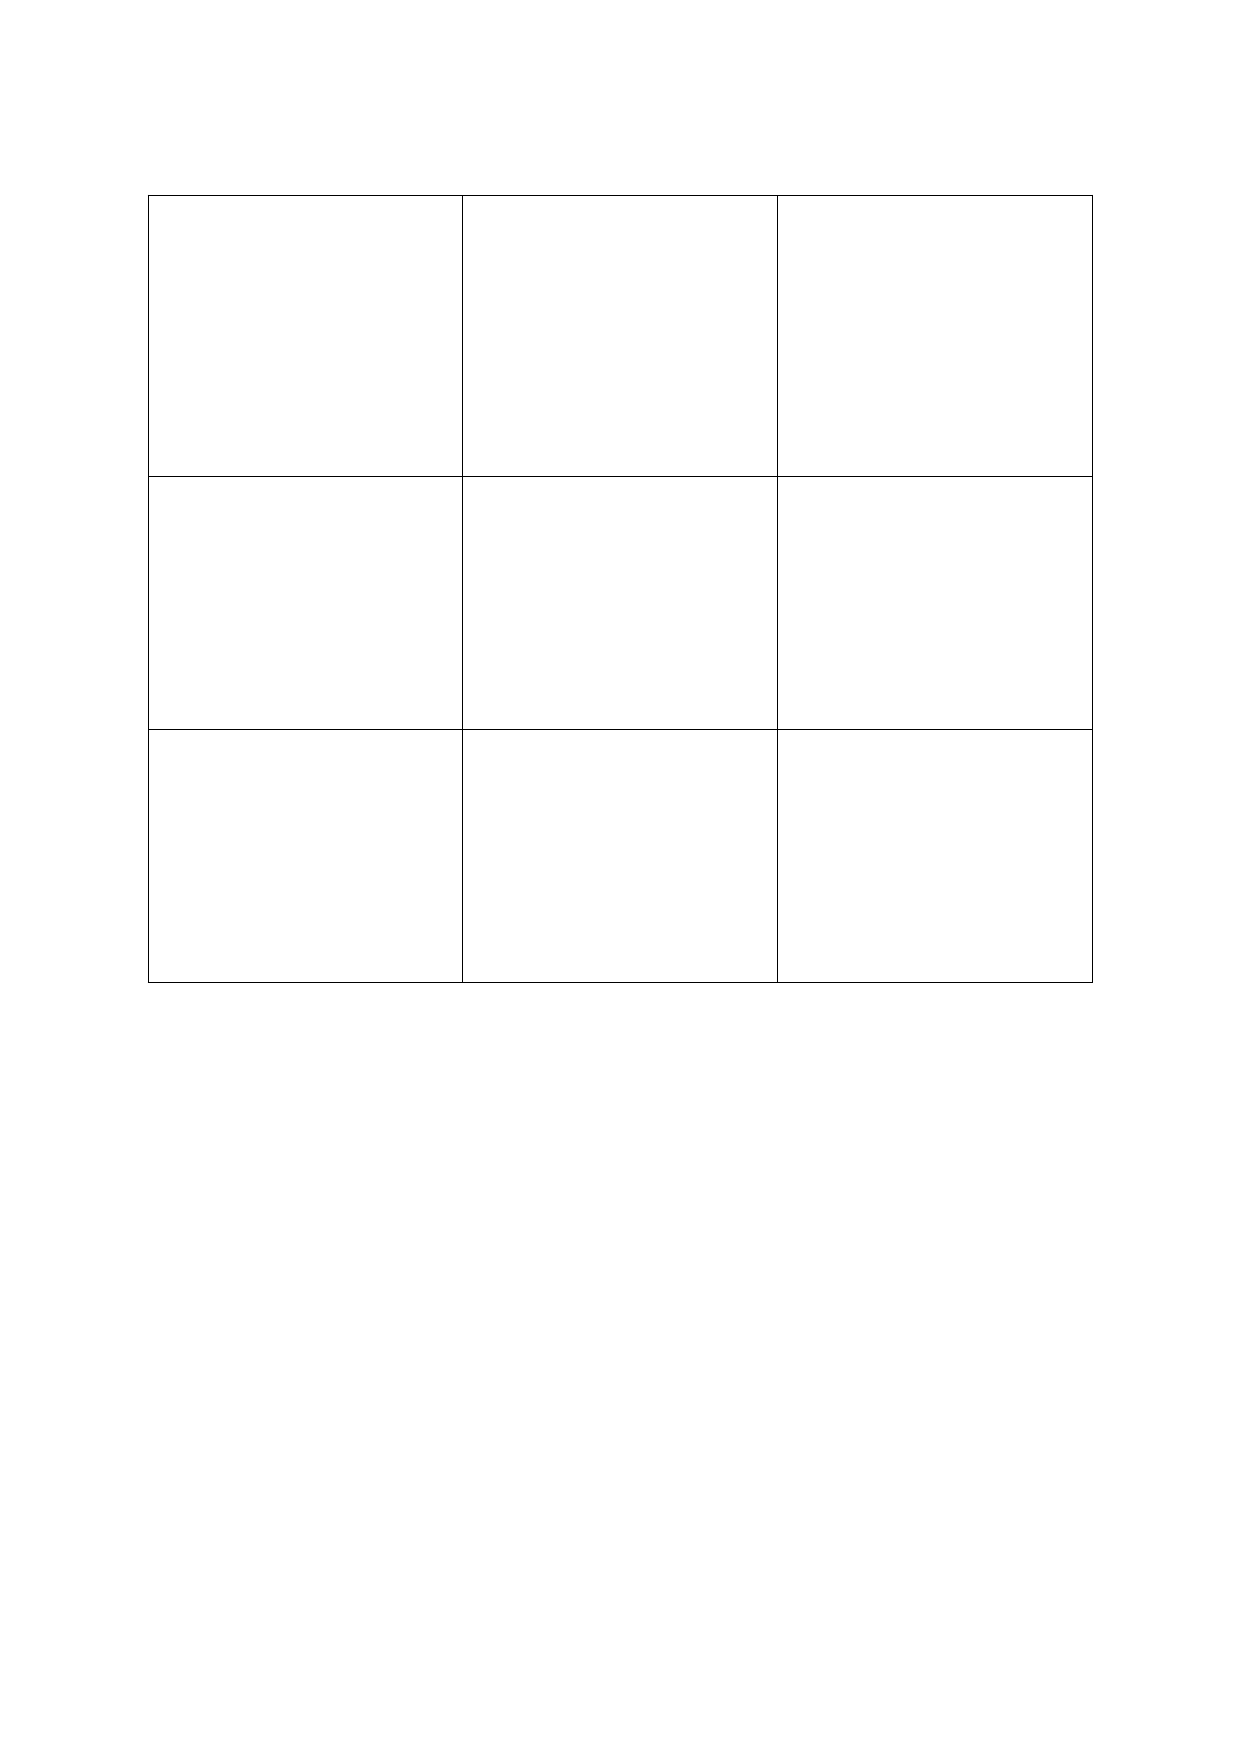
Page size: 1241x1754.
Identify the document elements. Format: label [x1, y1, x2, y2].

table_header [463, 196, 777, 476]
table_cell [463, 730, 777, 982]
table_cell [778, 730, 1092, 982]
table_cell [149, 477, 462, 729]
table_cell [778, 477, 1092, 729]
table_header [778, 196, 1092, 476]
table_cell [149, 730, 462, 982]
table_header [149, 196, 462, 476]
table_cell [463, 477, 777, 729]
